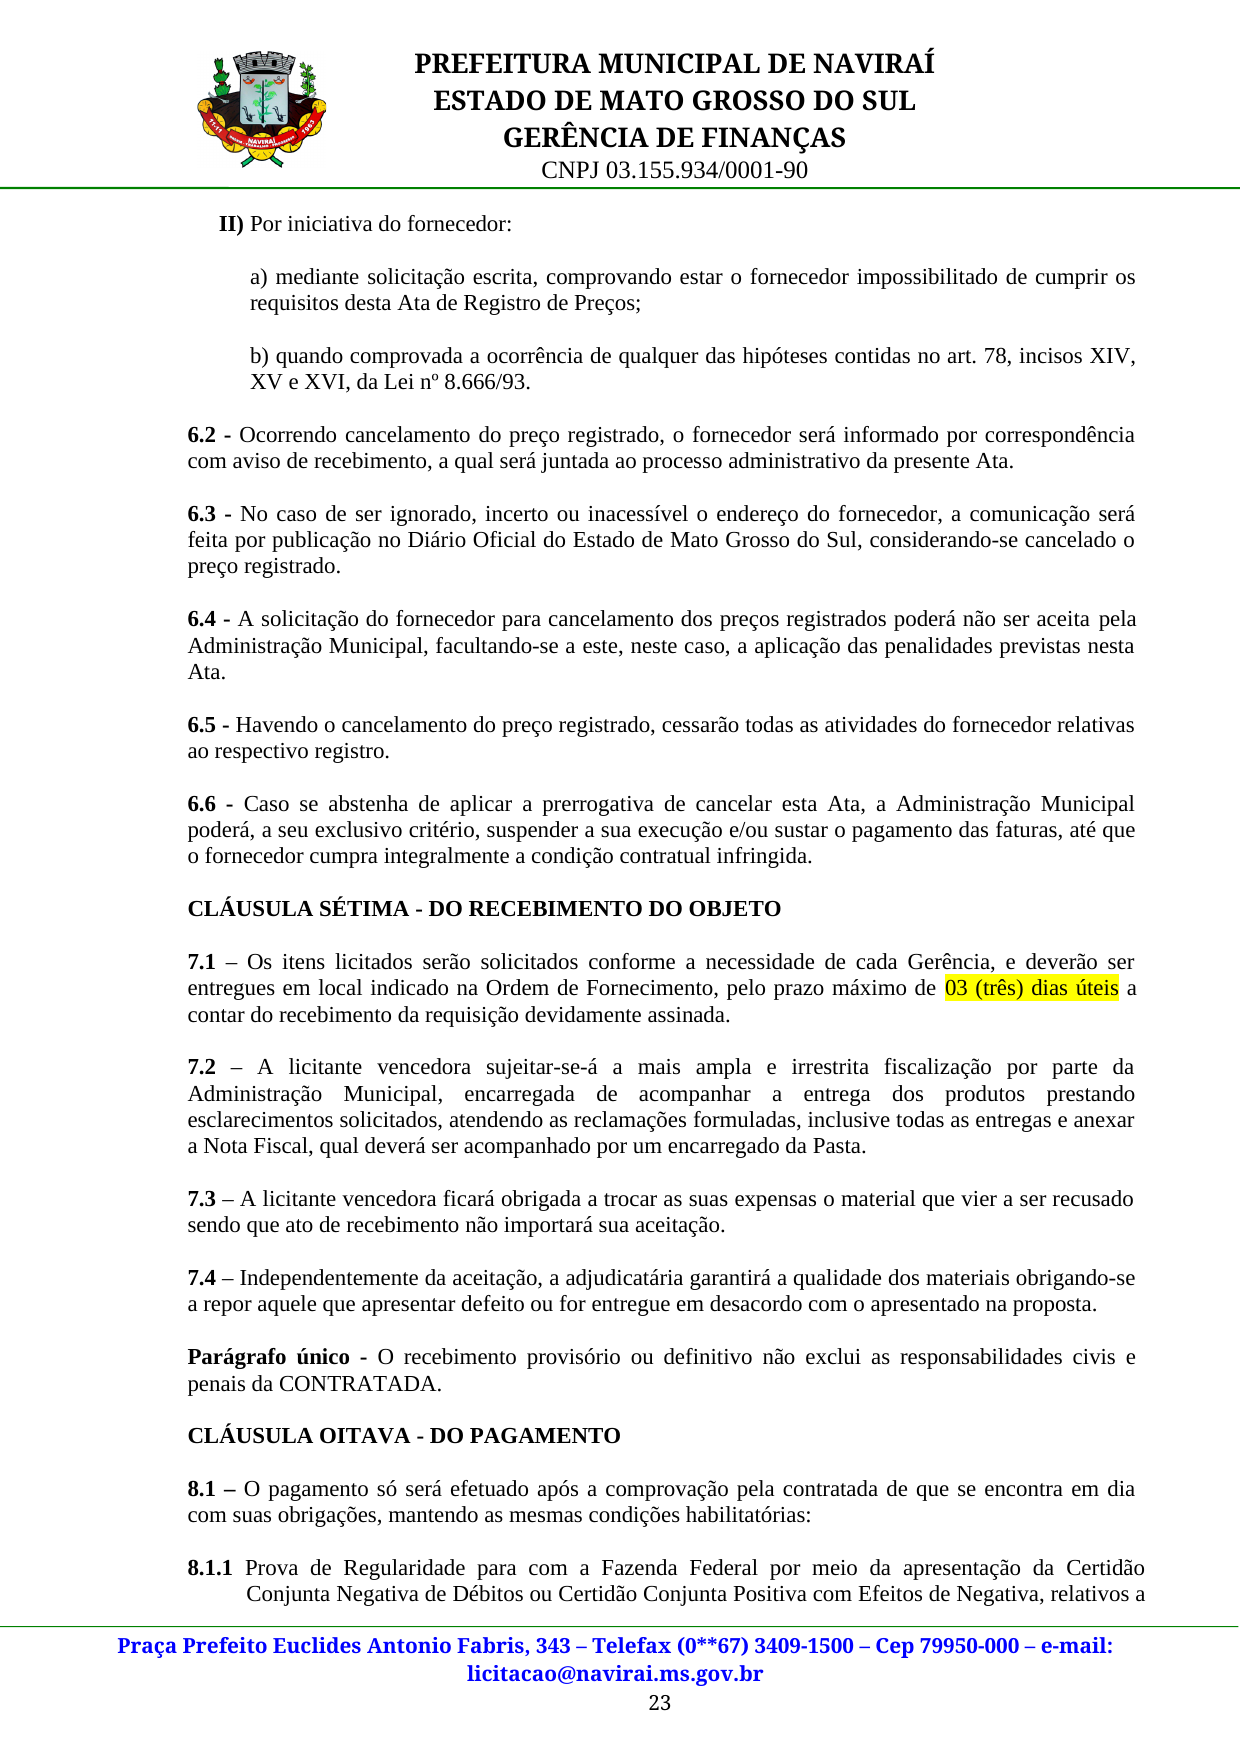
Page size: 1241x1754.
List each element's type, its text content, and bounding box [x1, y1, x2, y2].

text CLÁUSULA SÉTIMA - DO RECEBIMENTO DO OBJETO [187, 895, 1137, 922]
text Parágrafo único - O recebimento provisório ou definitivo não exclui as responsabilidades civis e penais da CONTRATADA. [187, 1343, 1137, 1396]
text 6.4 - A solicitação do fornecedor para cancelamento dos preços registrados poderá não ser aceita pela Administração Municipal, facultando-se a este, neste caso, a aplicação das penalidades previstas nesta Ata. [187, 605, 1137, 684]
text b) quando comprovada a ocorrência de qualquer das hipóteses contidas no art. 78, incisos XIV, XV e XVI, da Lei nº 8.666/93. [250, 342, 1137, 394]
text 6.5 - Havendo o cancelamento do preço registrado, cessarão todas as atividades do fornecedor relativas ao respectivo registro. [187, 711, 1137, 763]
text CLÁUSULA OITAVA - DO PAGAMENTO [187, 1422, 1137, 1449]
text 6.2 - Ocorrendo cancelamento do preço registrado, o fornecedor será informado por correspondência com aviso de recebimento, a qual será juntada ao processo administrativo da presente Ata. [187, 421, 1137, 473]
text 6.6 - Caso se abstenha de aplicar a prerrogativa de cancelar esta Ata, a Administração Municipal poderá, a seu exclusivo critério, suspender a sua execução e/ou sustar o pagamento das faturas, até que o fornecedor cumpra integralmente a condição contratual infringida. [187, 790, 1137, 869]
picture [197, 51, 327, 168]
text 7.2 – A licitante vencedora sujeitar-se-á a mais ampla e irrestrita fiscalização por parte da Administração Municipal, encarregada de acompanhar a entrega dos produtos prestando esclarecimentos solicitados, atendendo as reclamações formuladas, inclusive todas as entregas e anexar a Nota Fiscal, qual deverá ser acompanhado por um encarregado da Pasta. [187, 1053, 1137, 1159]
text II) Por iniciativa do fornecedor: [218, 210, 1137, 236]
text a) mediante solicitação escrita, comprovando estar o fornecedor impossibilitado de cumprir os requisitos desta Ata de Registro de Preços; [250, 263, 1137, 315]
text 7.3 – A licitante vencedora ficará obrigada a trocar as suas expensas o material que vier a ser recusado sendo que ato de recebimento não importará sua aceitação. [187, 1185, 1137, 1238]
text 7.4 – Independentemente da aceitação, a adjudicatária garantirá a qualidade dos materiais obrigando-se a repor aquele que apresentar defeito ou for entregue em desacordo com o apresentado na proposta. [187, 1264, 1137, 1317]
text 8.1 – O pagamento só será efetuado após a comprovação pela contratada de que se encontra em dia com suas obrigações, mantendo as mesmas condições habilitatórias: [187, 1475, 1137, 1528]
text 7.1 – Os itens licitados serão solicitados conforme a necessidade de cada Gerência, e deverão ser entregues em local indicado na Ordem de Fornecimento, pelo prazo máximo de 03 (três) dias úteis a contar do recebimento da requisição devidamente assinada. [187, 948, 1137, 1027]
text 6.3 - No caso de ser ignorado, incerto ou inacessível o endereço do fornecedor, a comunicação será feita por publicação no Diário Oficial do Estado de Mato Grosso do Sul, considerando-se cancelado o preço registrado. [187, 500, 1137, 579]
